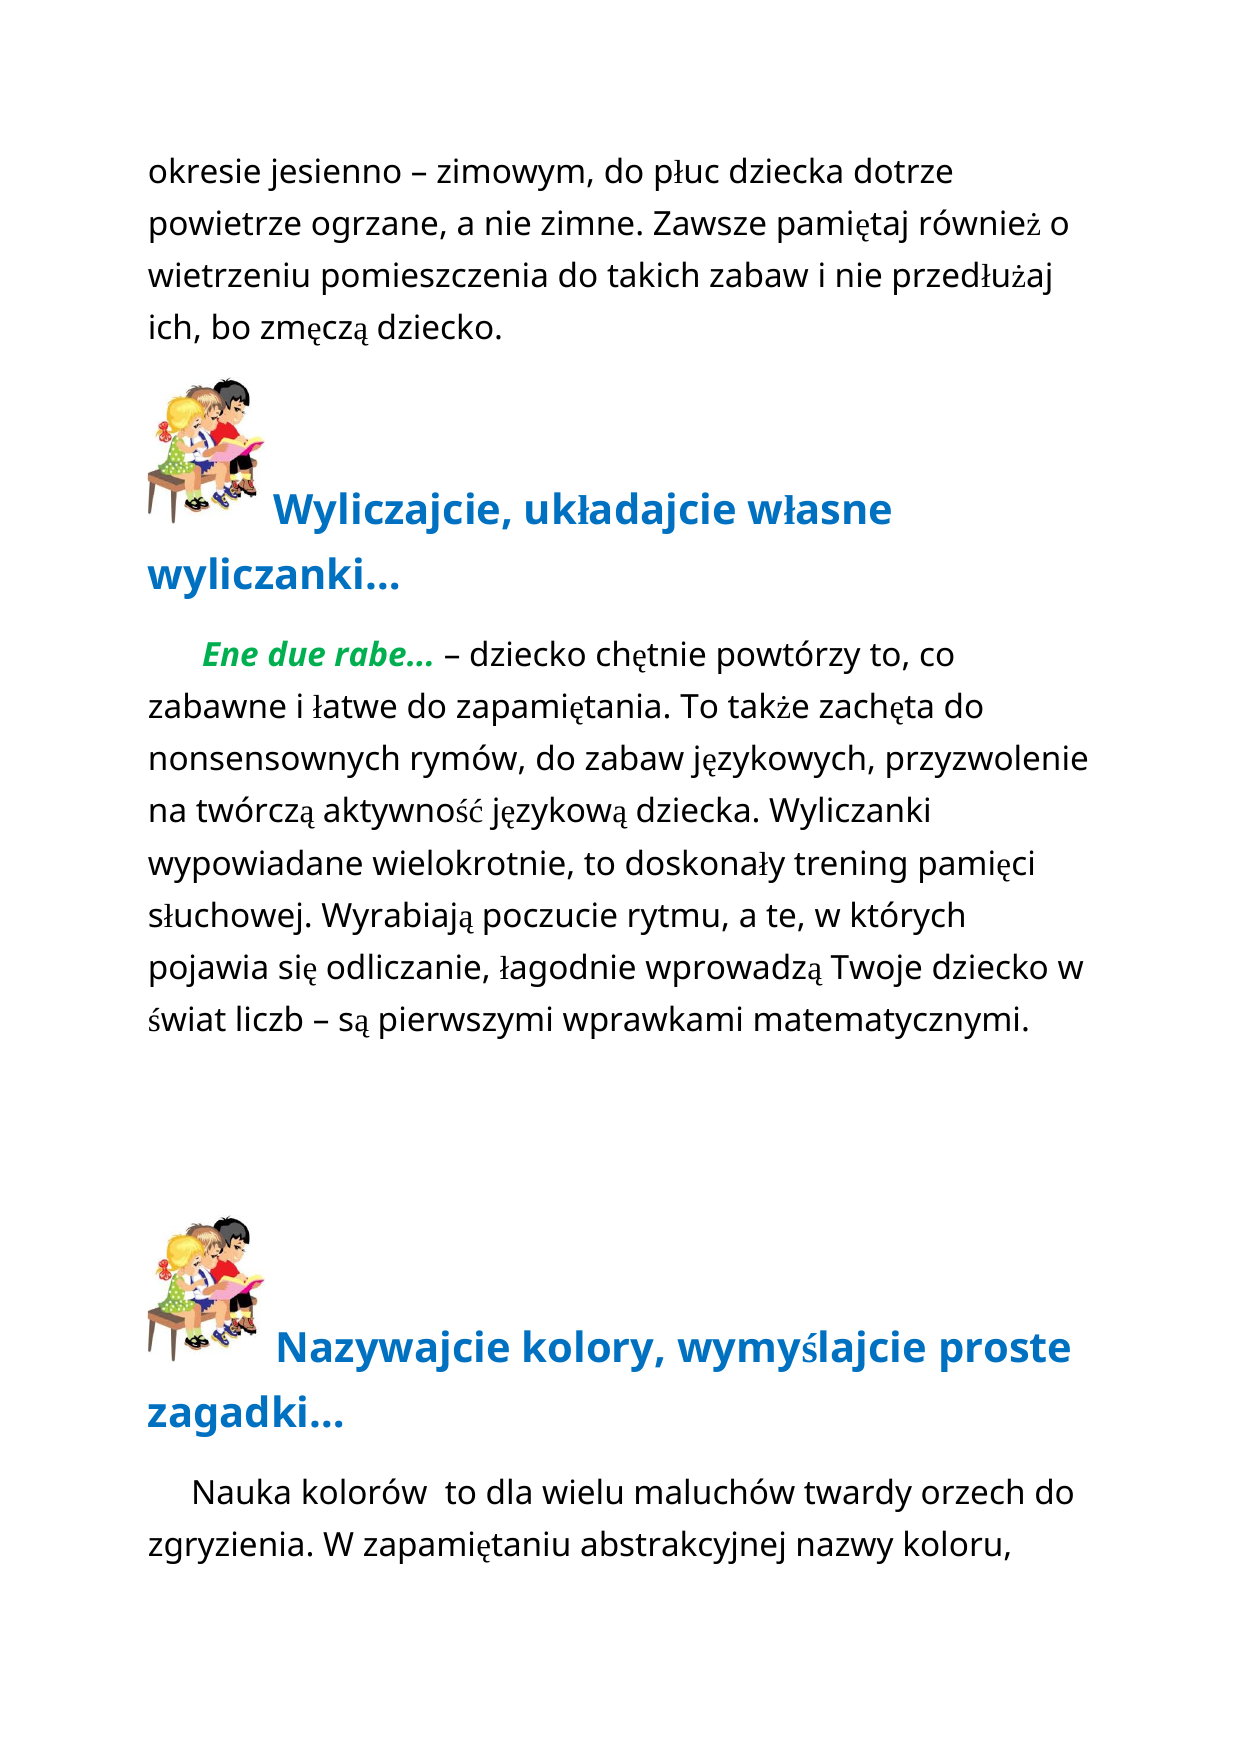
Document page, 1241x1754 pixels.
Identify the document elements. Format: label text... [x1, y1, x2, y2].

picture [147, 1215, 265, 1362]
text Nazywajcie kolory, wymyślajcie proste zagadki… [148, 1215, 1093, 1439]
picture [147, 377, 265, 524]
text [148, 148, 1093, 349]
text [148, 1469, 1093, 1566]
text Wyliczajcie, układajcie własne wyliczanki… [148, 377, 1093, 601]
text Ene due rabe... – dziecko chętnie powtórzy to, co zabawne i łatwe do zapamiętania. To także zachęta do nonsensownych rymów, do zabaw językowych, przyzwolenie na twórczą aktywność językową dziecka. Wyliczanki wypowiadane wielokrotnie, to doskonały trening pamięci słuchowej. Wyrabiają poczucie rytmu, a te, w których pojawia się odliczanie, łagodnie wprowadzą Twoje dziecko w świat liczb – są pierwszymi wprawkami matematycznymi. [148, 631, 1093, 1041]
